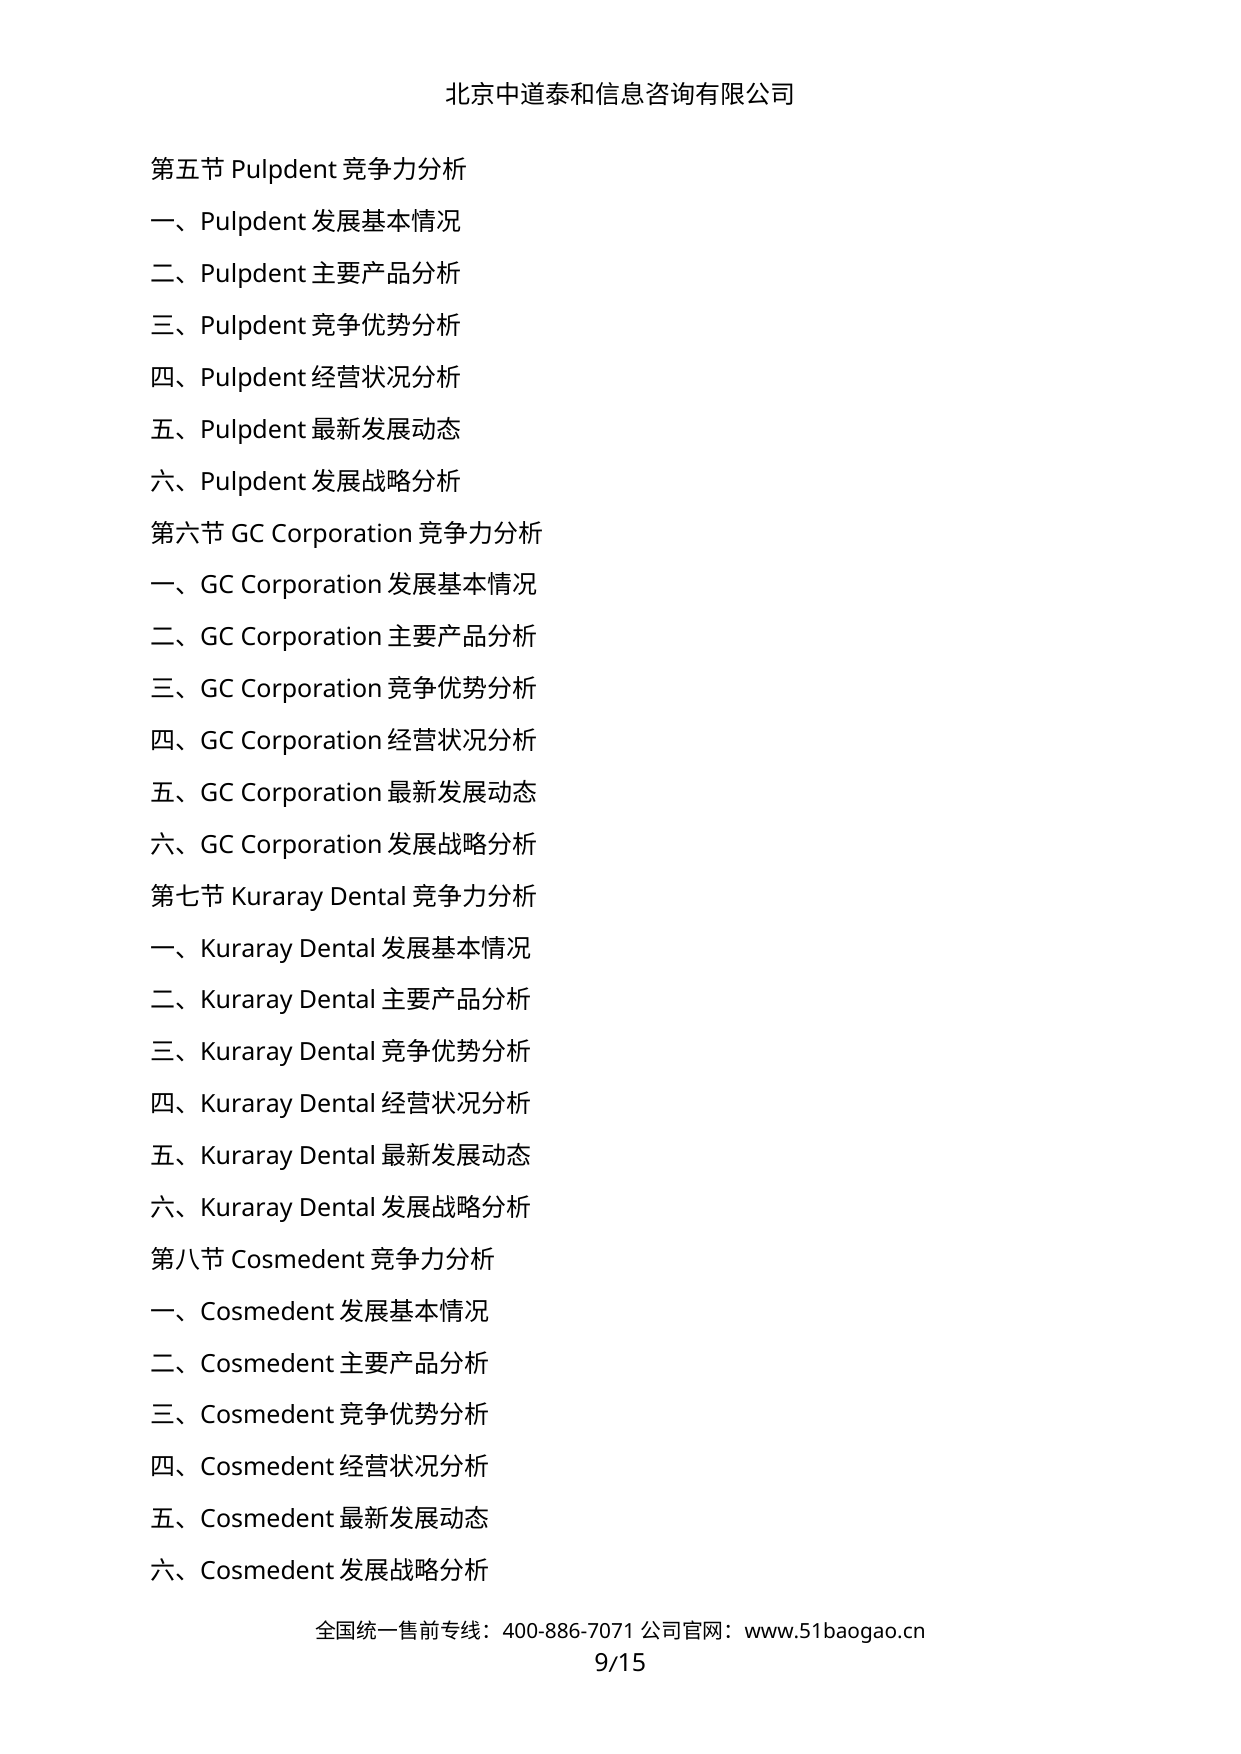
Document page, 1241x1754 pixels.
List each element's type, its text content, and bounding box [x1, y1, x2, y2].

text 二、Kuraray Dental主要产品分析 [150, 980, 1090, 1016]
text 四、Pulpdent经营状况分析 [150, 357, 1090, 394]
text 第六节 GC Corporation竞争力分析 [150, 513, 1090, 549]
text 三、Cosmedent竞争优势分析 [150, 1395, 1090, 1431]
text 六、Cosmedent发展战略分析 [150, 1551, 1090, 1587]
text 二、Pulpdent主要产品分析 [150, 254, 1090, 290]
text 六、GC Corporation发展战略分析 [150, 824, 1090, 861]
text 二、GC Corporation主要产品分析 [150, 617, 1090, 653]
text 三、Kuraray Dental竞争优势分析 [150, 1032, 1090, 1068]
text 四、GC Corporation经营状况分析 [150, 721, 1090, 757]
text 五、Pulpdent最新发展动态 [150, 409, 1090, 446]
text 第八节 Cosmedent竞争力分析 [150, 1239, 1090, 1276]
text 二、Cosmedent主要产品分析 [150, 1343, 1090, 1379]
text 一、Cosmedent发展基本情况 [150, 1291, 1090, 1327]
text 第七节 Kuraray Dental竞争力分析 [150, 876, 1090, 912]
text 四、Cosmedent经营状况分析 [150, 1447, 1090, 1483]
text 五、Kuraray Dental最新发展动态 [150, 1136, 1090, 1172]
text 三、Pulpdent竞争优势分析 [150, 306, 1090, 342]
text 四、Kuraray Dental经营状况分析 [150, 1084, 1090, 1120]
text 一、GC Corporation发展基本情况 [150, 565, 1090, 601]
text 一、Kuraray Dental发展基本情况 [150, 928, 1090, 964]
text 五、GC Corporation最新发展动态 [150, 772, 1090, 809]
text 六、Pulpdent发展战略分析 [150, 461, 1090, 497]
text 第五节 Pulpdent竞争力分析 [150, 150, 1090, 186]
text 六、Kuraray Dental发展战略分析 [150, 1187, 1090, 1224]
text 五、Cosmedent最新发展动态 [150, 1499, 1090, 1535]
text 一、Pulpdent发展基本情况 [150, 202, 1090, 238]
text 三、GC Corporation竞争优势分析 [150, 669, 1090, 705]
